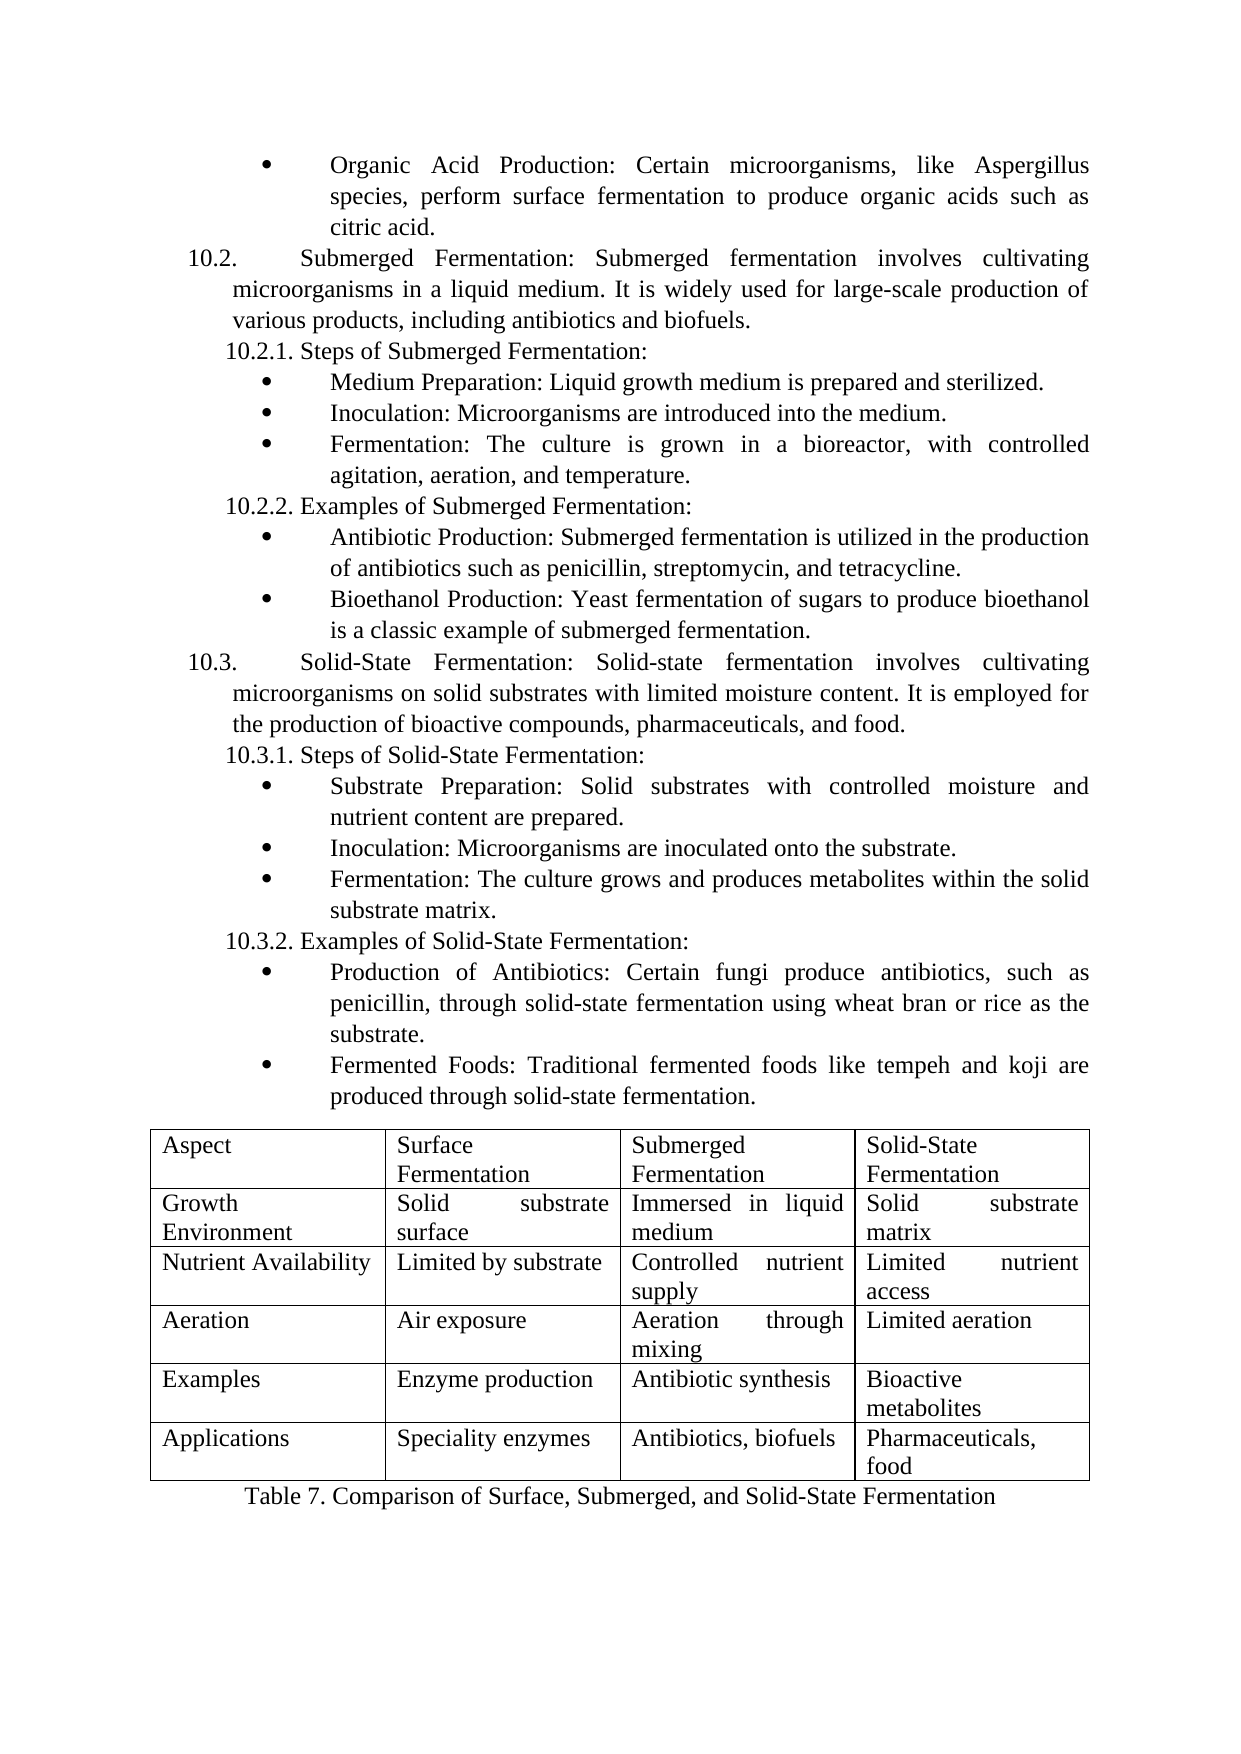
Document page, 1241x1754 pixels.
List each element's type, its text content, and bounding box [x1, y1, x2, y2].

list Fermentation: The culture grows and produces metabolites within the solid substrate matrix. [262, 864, 1090, 924]
table_cell Controlled nutrient supply [621, 1247, 854, 1304]
list Fermented Foods: Traditional fermented foods like tempeh and koji are produced through solid-state fermentation. [262, 1050, 1090, 1110]
list Steps of Submerged Fermentation: [225, 336, 1090, 365]
table_header Solid-State Fermentation [856, 1130, 1089, 1187]
table_cell Immersed in liquid medium [621, 1189, 854, 1246]
list Solid-State Fermentation: Solid-state fermentation involves cultivating microorganisms on solid substrates with limited moisture content. It is employed for the production of bioactive compounds, pharmaceuticals, and food. [187, 647, 1090, 737]
list Production of Antibiotics: Certain fungi produce antibiotics, such as penicillin, through solid-state fermentation using wheat bran or rice as the substrate. [262, 957, 1090, 1048]
table_cell Solid substrate surface [386, 1189, 620, 1246]
table_cell Bioactive metabolites [856, 1364, 1089, 1422]
list Submerged Fermentation: Submerged fermentation involves cultivating microorganisms in a liquid medium. It is widely used for large-scale production of various products, including antibiotics and biofuels. [187, 243, 1090, 334]
list Bioethanol Production: Yeast fermentation of sugars to produce bioethanol is a classic example of submerged fermentation. [262, 584, 1090, 644]
list Inoculation: Microorganisms are introduced into the medium. [262, 398, 1090, 427]
list Inoculation: Microorganisms are inoculated onto the substrate. [262, 833, 1090, 862]
table_cell Limited by substrate [386, 1247, 620, 1304]
table_cell Solid substrate matrix [856, 1189, 1089, 1246]
table_cell Growth Environment [151, 1189, 385, 1246]
table_cell Aeration through mixing [621, 1306, 854, 1363]
table_cell Antibiotics, biofuels [621, 1423, 854, 1480]
table_cell Examples [151, 1364, 385, 1422]
list Antibiotic Production: Submerged fermentation is utilized in the production of antibiotics such as penicillin, streptomycin, and tetracycline. [262, 522, 1090, 582]
table_cell Air exposure [386, 1306, 620, 1363]
table_cell Speciality enzymes [386, 1423, 620, 1480]
list Substrate Preparation: Solid substrates with controlled moisture and nutrient content are prepared. [262, 771, 1090, 831]
list Examples of Solid-State Fermentation: [225, 926, 1090, 955]
table_cell Nutrient Availability [151, 1247, 385, 1304]
table_cell Limited nutrient access [856, 1247, 1089, 1304]
table_cell Antibiotic synthesis [621, 1364, 854, 1422]
list Examples of Submerged Fermentation: [225, 491, 1090, 520]
table_cell Aeration [151, 1306, 385, 1363]
text Table 7. Comparison of Surface, Submerged, and Solid-State Fermentation [150, 1481, 1090, 1510]
table_header Submerged Fermentation [621, 1130, 854, 1187]
table_cell Limited aeration [856, 1306, 1089, 1363]
table_cell Applications [151, 1423, 385, 1480]
list Organic Acid Production: Certain microorganisms, like Aspergillus species, perform surface fermentation to produce organic acids such as citric acid. [262, 150, 1090, 241]
table_header Aspect [151, 1130, 385, 1187]
list Fermentation: The culture is grown in a bioreactor, with controlled agitation, aeration, and temperature. [262, 429, 1090, 489]
table_cell Pharmaceuticals, food [856, 1423, 1089, 1480]
list Medium Preparation: Liquid growth medium is prepared and sterilized. [262, 367, 1090, 396]
table_header Surface Fermentation [386, 1130, 620, 1187]
list Steps of Solid-State Fermentation: [225, 740, 1090, 768]
table_cell Enzyme production [386, 1364, 620, 1422]
